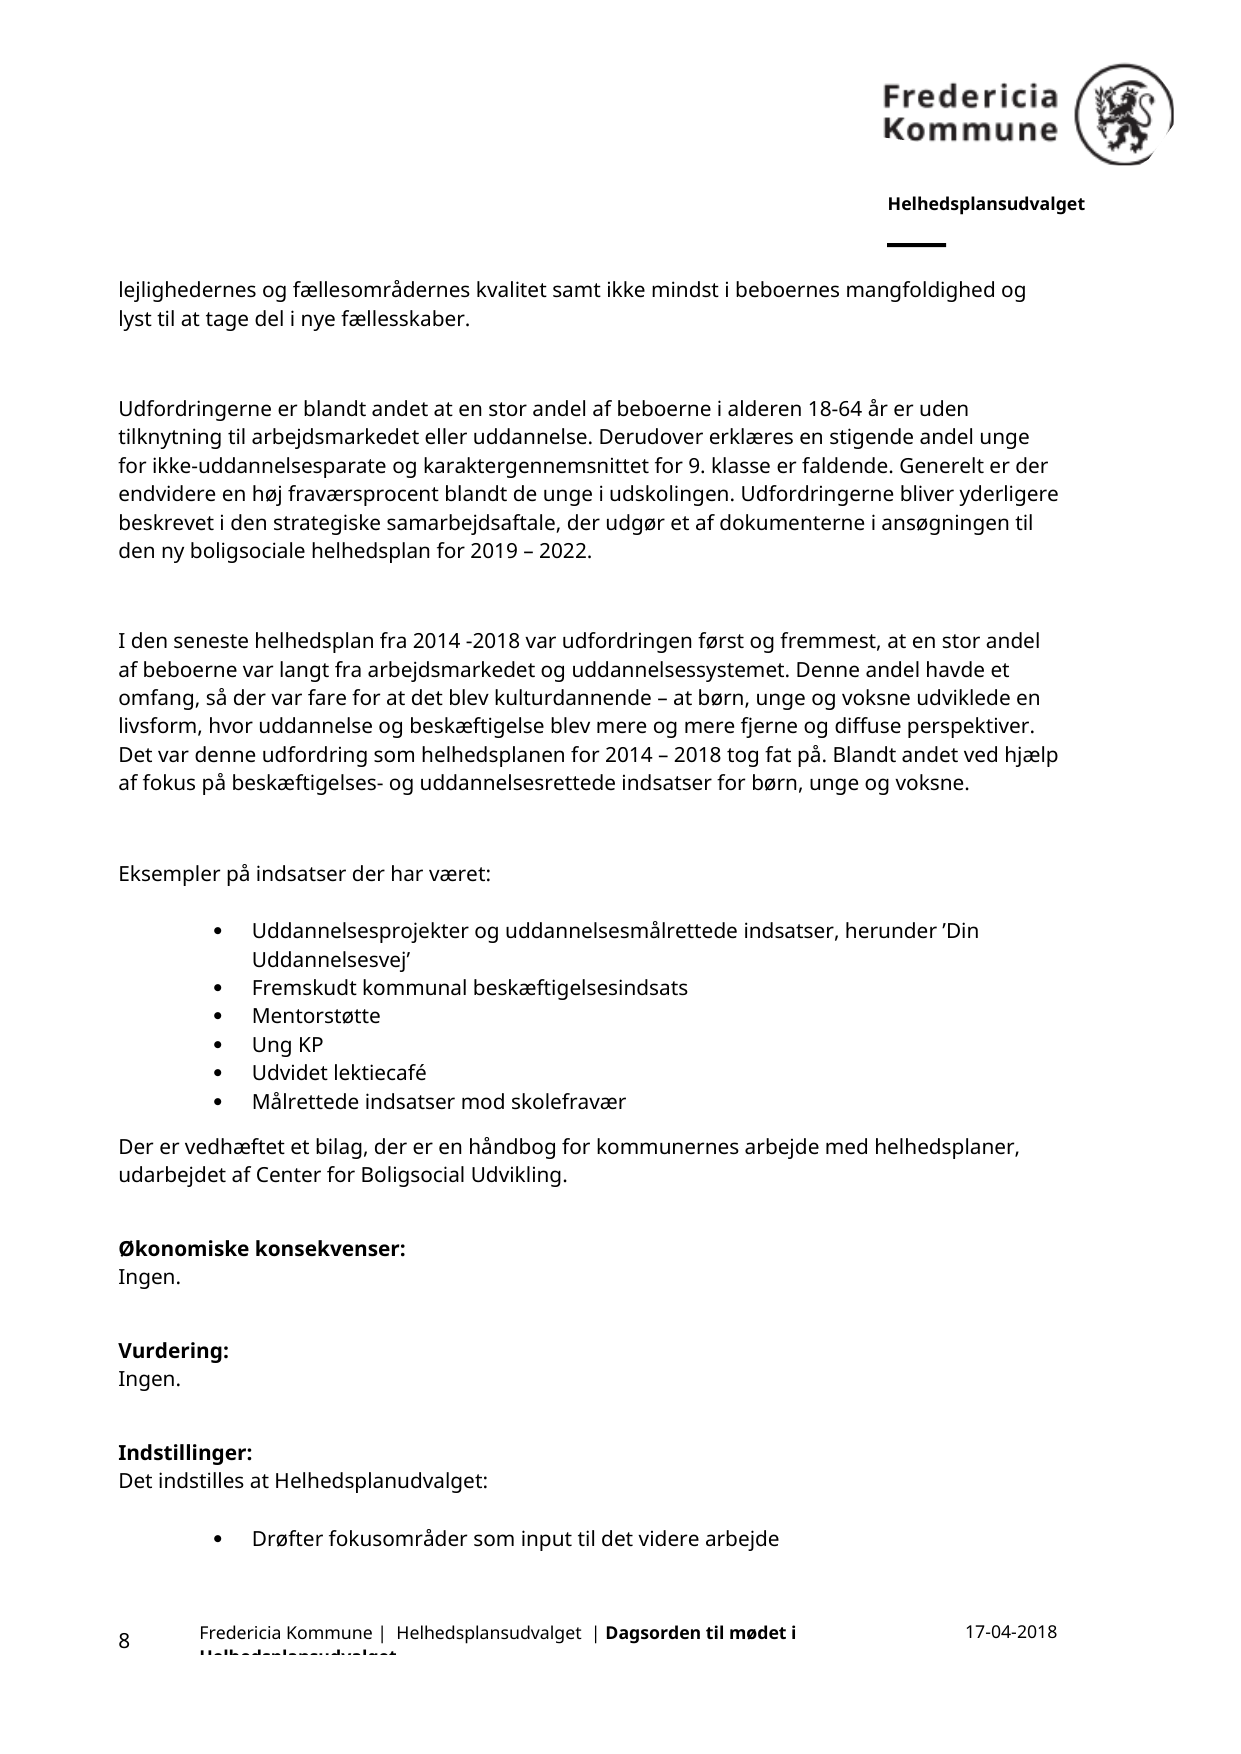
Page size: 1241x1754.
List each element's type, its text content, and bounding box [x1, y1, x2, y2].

text I den seneste helhedsplan fra 2014 -2018 var udfordringen først og fremmest, at en stor andel af beboerne var langt fra arbejdsmarkedet og uddannelsessystemet. Denne andel havde et omfang, så der var fare for at det blev kulturdannende – at børn, unge og voksne udviklede en livsform, hvor uddannelse og beskæftigelse blev mere og mere fjerne og diffuse perspektiver. Det var denne udfordring som helhedsplanen for 2014 – 2018 tog fat på. Blandt andet ved hjælp af fokus på beskæftigelses- og uddannelsesrettede indsatser for børn, unge og voksne. [118, 626, 1063, 797]
list Målrettede indsatser mod skolefravær [214, 1087, 1063, 1115]
title Økonomiske konsekvenser: [118, 1234, 1063, 1262]
list Ung KP [214, 1030, 1063, 1058]
list Fremskudt kommunal beskæftigelsesindsats [214, 973, 1063, 1002]
list Drøfter fokusområder som input til det videre arbejde [214, 1524, 1063, 1552]
text Der er vedhæftet et bilag, der er en håndbog for kommunernes arbejde med helhedsplaner, udarbejdet af Center for Boligsocial Udvikling. [118, 1132, 1063, 1189]
text Det indstilles at Helhedsplanudvalget: [118, 1466, 1063, 1495]
list Mentorstøtte [214, 1002, 1063, 1030]
title Indstillinger: [118, 1438, 1063, 1466]
text Udfordringerne er blandt andet at en stor andel af beboerne i alderen 18-64 år er uden tilknytning til arbejdsmarkedet eller uddannelse. Derudover erklæres en stigende andel unge for ikke-uddannelsesparate og karaktergennemsnittet for 9. klasse er faldende. Generelt er der endvidere en høj fraværsprocent blandt de unge i udskolingen. Udfordringerne bliver yderligere beskrevet i den strategiske samarbejdsaftale, der udgør et af dokumenterne i ansøgningen til den ny boligsociale helhedsplan for 2019 – 2022. [118, 394, 1063, 564]
title Vurdering: [118, 1336, 1063, 1364]
list Udvidet lektiecafé [214, 1058, 1063, 1087]
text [118, 275, 1063, 332]
text Eksempler på indsatser der har været: [118, 859, 1063, 887]
list Uddannelsesprojekter og uddannelsesmålrettede indsatser, herunder ’Din Uddannelsesvej’ [214, 916, 1063, 973]
text Ingen. [118, 1364, 1063, 1393]
text Ingen. [118, 1262, 1063, 1291]
